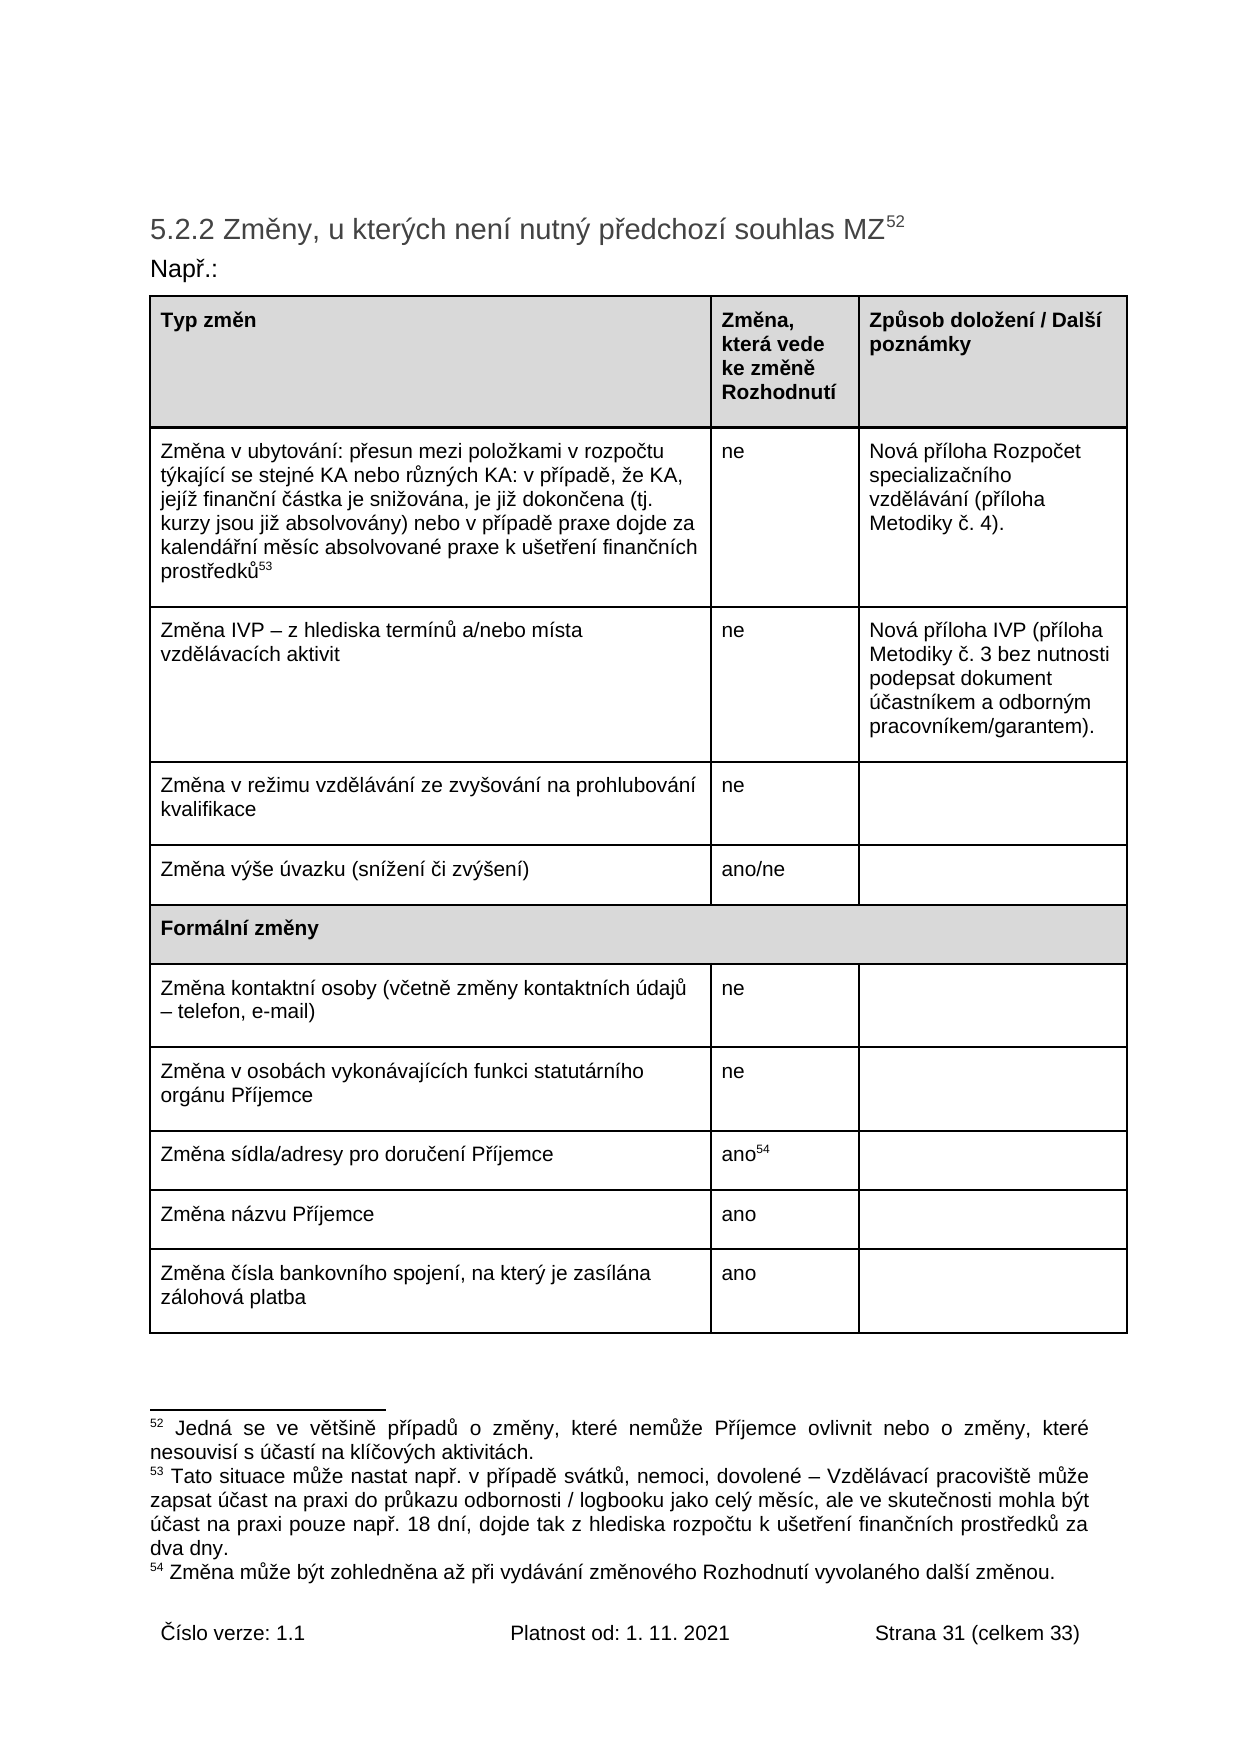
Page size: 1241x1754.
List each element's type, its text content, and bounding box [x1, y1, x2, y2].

table_header Způsob doložení / Další poznámky [860, 297, 1126, 426]
table_cell ano [712, 1191, 858, 1248]
table_cell Nová příloha IVP (příloha Metodiky č. 3 bez nutnosti podepsat dokument účastníkem a odborným pracovníkem/garantem). [860, 608, 1126, 761]
table_cell ne [712, 763, 858, 844]
table_cell Změna v režimu vzdělávání ze zvyšování na prohlubování kvalifikace [151, 763, 710, 844]
table_header Typ změn [151, 297, 710, 426]
table_cell Změna v ubytování: přesun mezi položkami v rozpočtu týkající se stejné KA nebo různých KA: v případě, že KA, jejíž finanční částka je snižována, je již dokončena (tj. kurzy jsou již absolvovány) nebo v případě praxe dojde za kalendářní měsíc absolvované praxe k ušetření finančních prostředků [151, 429, 710, 606]
table_header Změna, která vede ke změně Rozhodnutí [712, 297, 858, 426]
table_cell [860, 965, 1126, 1046]
table_cell ne [712, 429, 858, 606]
table_cell Změna sídla/adresy pro doručení Příjemce [151, 1132, 710, 1189]
table_cell ano [712, 1250, 858, 1332]
table_cell Změna výše úvazku (snížení či zvýšení) [151, 846, 710, 903]
table_cell Změna čísla bankovního spojení, na který je zasílána zálohová platba [151, 1250, 710, 1332]
table_cell ano/ne [712, 846, 858, 903]
table_cell [860, 1132, 1126, 1189]
table_cell Změna kontaktní osoby (včetně změny kontaktních údajů – telefon, e-mail) [151, 965, 710, 1046]
table_cell ano [712, 1132, 858, 1189]
table_cell Změna v osobách vykonávajících funkci statutárního orgánu Příjemce [151, 1048, 710, 1129]
table_cell [860, 1250, 1126, 1332]
table_cell ne [712, 608, 858, 761]
table_cell [860, 763, 1126, 844]
table_cell Změna názvu Příjemce [151, 1191, 710, 1248]
table_cell Nová příloha Rozpočet specializačního vzdělávání (příloha Metodiky č. 4). [860, 429, 1126, 606]
table_cell ne [712, 1048, 858, 1129]
table_cell Změna IVP – z hlediska termínů a/nebo místa vzdělávacích aktivit [151, 608, 710, 761]
table_cell ne [712, 965, 858, 1046]
text Např.: [150, 254, 1090, 283]
table_cell [860, 846, 1126, 903]
table_cell [860, 1048, 1126, 1129]
subtitle 5.2.2 Změny, u kterých není nutný předchozí souhlas MZ [150, 212, 1090, 246]
table_cell Formální změny [151, 906, 1126, 963]
table_cell [860, 1191, 1126, 1248]
